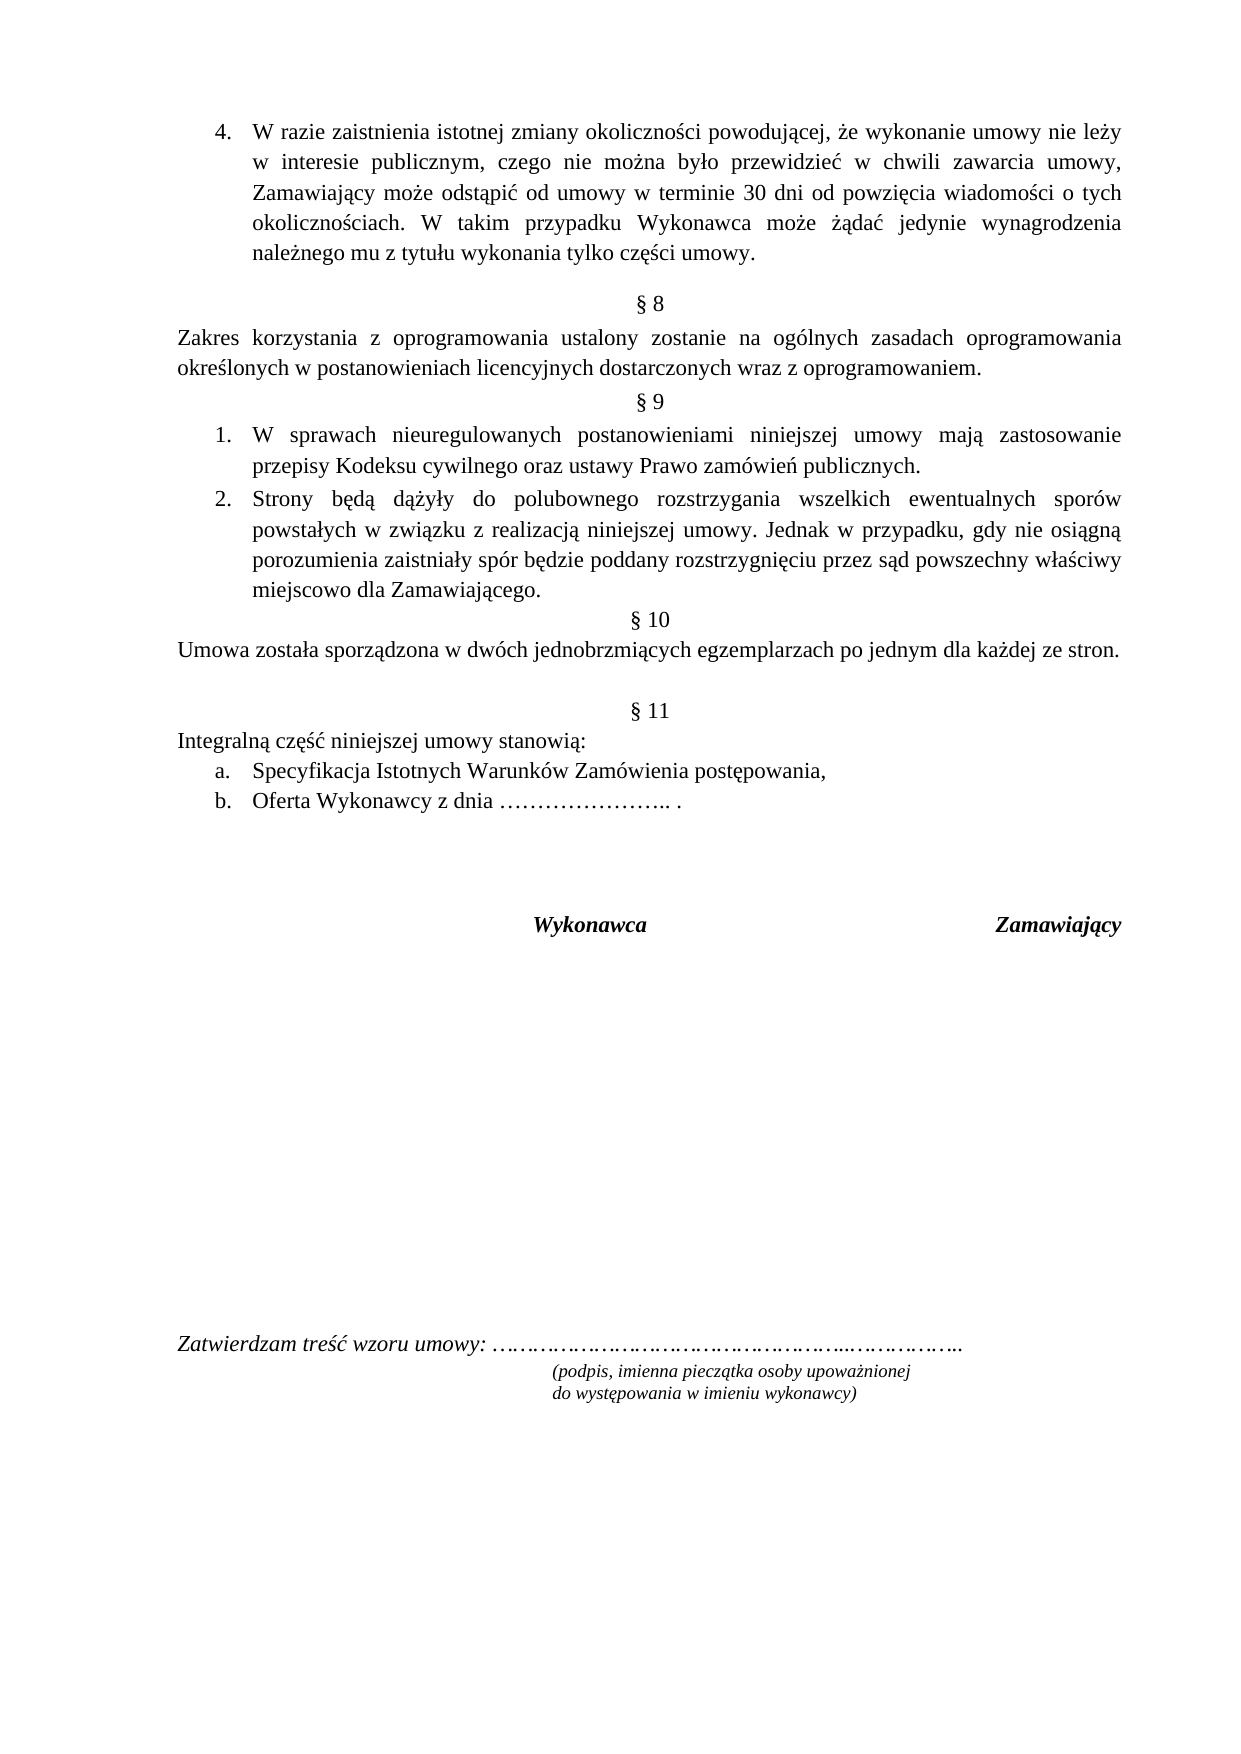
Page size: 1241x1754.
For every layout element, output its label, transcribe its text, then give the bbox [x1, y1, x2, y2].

text (podpis, imienna pieczątka osoby upoważnionej [477, 1360, 1123, 1382]
text Integralną część niniejszej umowy stanowią: [177, 727, 1123, 753]
list W razie zaistnienia istotnej zmiany okoliczności powodującej, że wykonanie umowy nie leży w interesie publicznym, czego nie można było przewidzieć w chwili zawarcia umowy, Zamawiający może odstąpić od umowy w terminie 30 dni od powzięcia wiadomości o tych okolicznościach. W takim przypadku Wykonawca może żądać jedynie wynagrodzenia należnego mu z tytułu wykonania tylko części umowy. [214, 118, 1123, 265]
text § 8 [177, 290, 1123, 316]
text Umowa została sporządzona w dwóch jednobrzmiących egzemplarzach po jednym dla każdej ze stron. [177, 637, 1123, 663]
text § 11 [177, 697, 1123, 723]
text do występowania w imieniu wykonawcy) [477, 1382, 1123, 1403]
text § 10 [177, 606, 1123, 633]
list Specyfikacja Istotnych Warunków Zamówienia postępowania, [214, 757, 1123, 784]
text Wykonawca Zamawiający [177, 911, 1122, 937]
text Zatwierdzam treść wzoru umowy: ……………………………………………..…………….. [177, 1330, 1123, 1356]
text § 9 [177, 388, 1123, 414]
list W sprawach nieuregulowanych postanowieniami niniejszej umowy mają zastosowanie przepisy Kodeksu cywilnego oraz ustawy Prawo zamówień publicznych. [214, 422, 1123, 478]
text Zakres korzystania z oprogramowania ustalony zostanie na ogólnych zasadach oprogramowania określonych w postanowieniach licencyjnych dostarczonych wraz z oprogramowaniem. [177, 324, 1123, 380]
list Oferta Wykonawcy z dnia ………………….. . [214, 788, 1123, 814]
list Strony będą dążyły do polubownego rozstrzygania wszelkich ewentualnych sporów powstałych w związku z realizacją niniejszej umowy. Jednak w przypadku, gdy nie osiągną porozumienia zaistniały spór będzie poddany rozstrzygnięciu przez sąd powszechny właściwy miejscowo dla Zamawiającego. [214, 486, 1123, 602]
